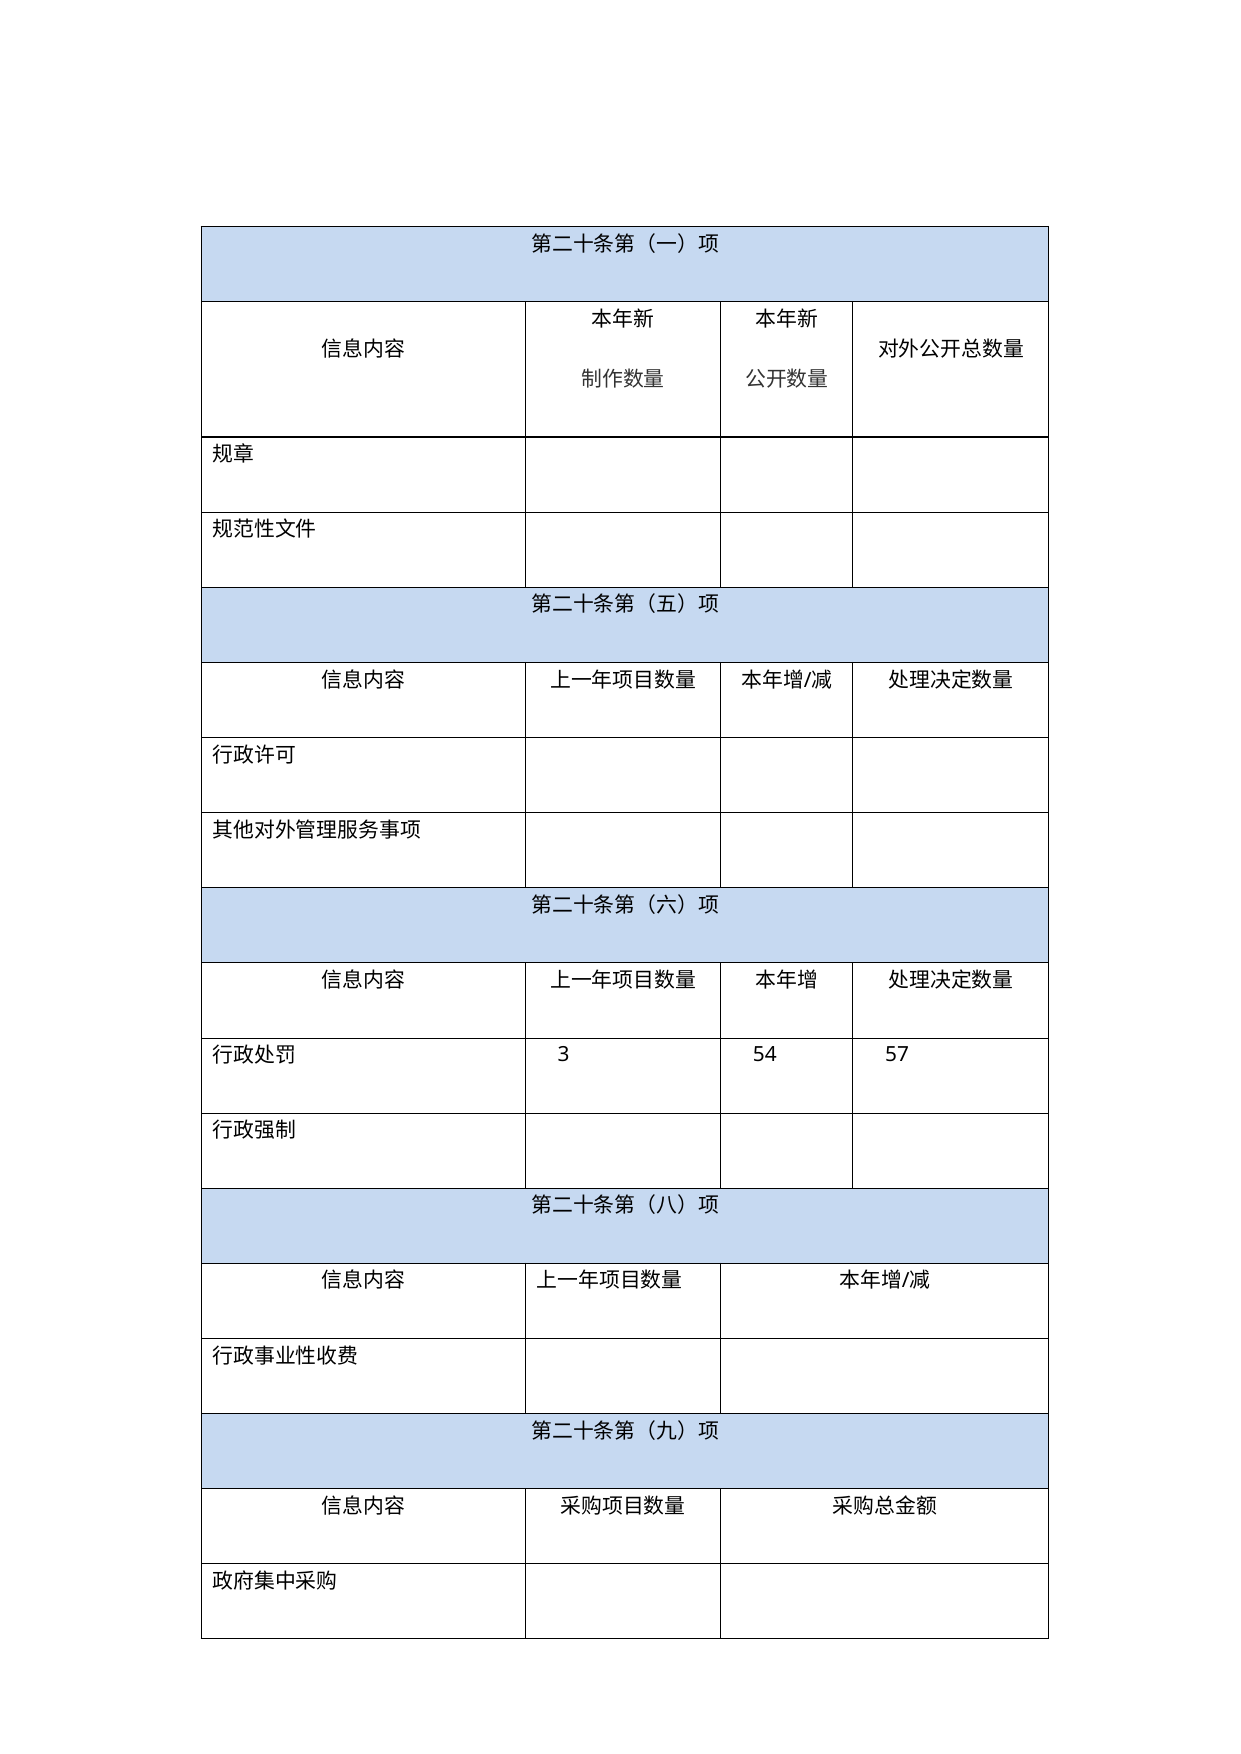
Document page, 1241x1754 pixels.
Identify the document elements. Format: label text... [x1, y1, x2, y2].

table_cell [721, 1114, 852, 1188]
table_cell 行政强制 [202, 1114, 525, 1188]
table_cell 规章 [202, 438, 525, 512]
table_cell [853, 438, 1048, 512]
table_cell [721, 813, 852, 887]
table_cell 第二十条第（五）项 [202, 588, 1048, 662]
table_cell 行政事业性收费 [202, 1339, 525, 1413]
table_cell 第二十条第（六）项 [202, 888, 1048, 962]
table_cell 54 [721, 1039, 852, 1112]
table_cell 57 [853, 1039, 1048, 1112]
table_cell [526, 1339, 720, 1413]
table_cell [721, 1564, 1048, 1638]
table_cell 行政许可 [202, 738, 525, 812]
table_cell [526, 813, 720, 887]
table_cell 采购项目数量 [526, 1489, 720, 1563]
table_cell 信息内容 [202, 302, 525, 436]
table_cell [853, 1114, 1048, 1188]
table_cell 处理决定数量 [853, 963, 1048, 1037]
table_cell [526, 1114, 720, 1188]
table_cell 信息内容 [202, 1264, 525, 1338]
table_cell [853, 813, 1048, 887]
table_cell [526, 1564, 720, 1638]
table_cell [526, 738, 720, 812]
table_cell 政府集中采购 [202, 1564, 525, 1638]
table_cell [721, 438, 852, 512]
table_cell 本年新 制作数量 [526, 302, 720, 436]
table_cell [721, 1339, 1048, 1413]
table_cell 规范性文件 [202, 513, 525, 587]
table_cell 本年增/减 [721, 663, 852, 737]
table_cell 行政处罚 [202, 1039, 525, 1112]
table_cell 上一年项目数量 [526, 663, 720, 737]
table_cell 第二十条第（九）项 [202, 1414, 1048, 1488]
table_cell 上一年项目数量 [526, 1264, 720, 1338]
table_cell 采购总金额 [721, 1489, 1048, 1563]
table_cell [721, 513, 852, 587]
table_cell 信息内容 [202, 663, 525, 737]
table_cell 对外公开总数量 [853, 302, 1048, 436]
table_cell 第二十条第（八）项 [202, 1189, 1048, 1263]
table_cell 上一年项目数量 [526, 963, 720, 1037]
table_cell [853, 513, 1048, 587]
table_cell [526, 438, 720, 512]
table_header 第二十条第（一）项 [202, 227, 1048, 301]
table_cell 本年增/减 [721, 1264, 1048, 1338]
table_cell 3 [526, 1039, 720, 1112]
table_cell 处理决定数量 [853, 663, 1048, 737]
table_cell 本年增 [721, 963, 852, 1037]
table_cell 其他对外管理服务事项 [202, 813, 525, 887]
table_cell 本年新 公开数量 [721, 302, 852, 436]
table_cell [853, 738, 1048, 812]
table_cell 信息内容 [202, 963, 525, 1037]
table_cell [721, 738, 852, 812]
table_cell 信息内容 [202, 1489, 525, 1563]
table_cell [526, 513, 720, 587]
